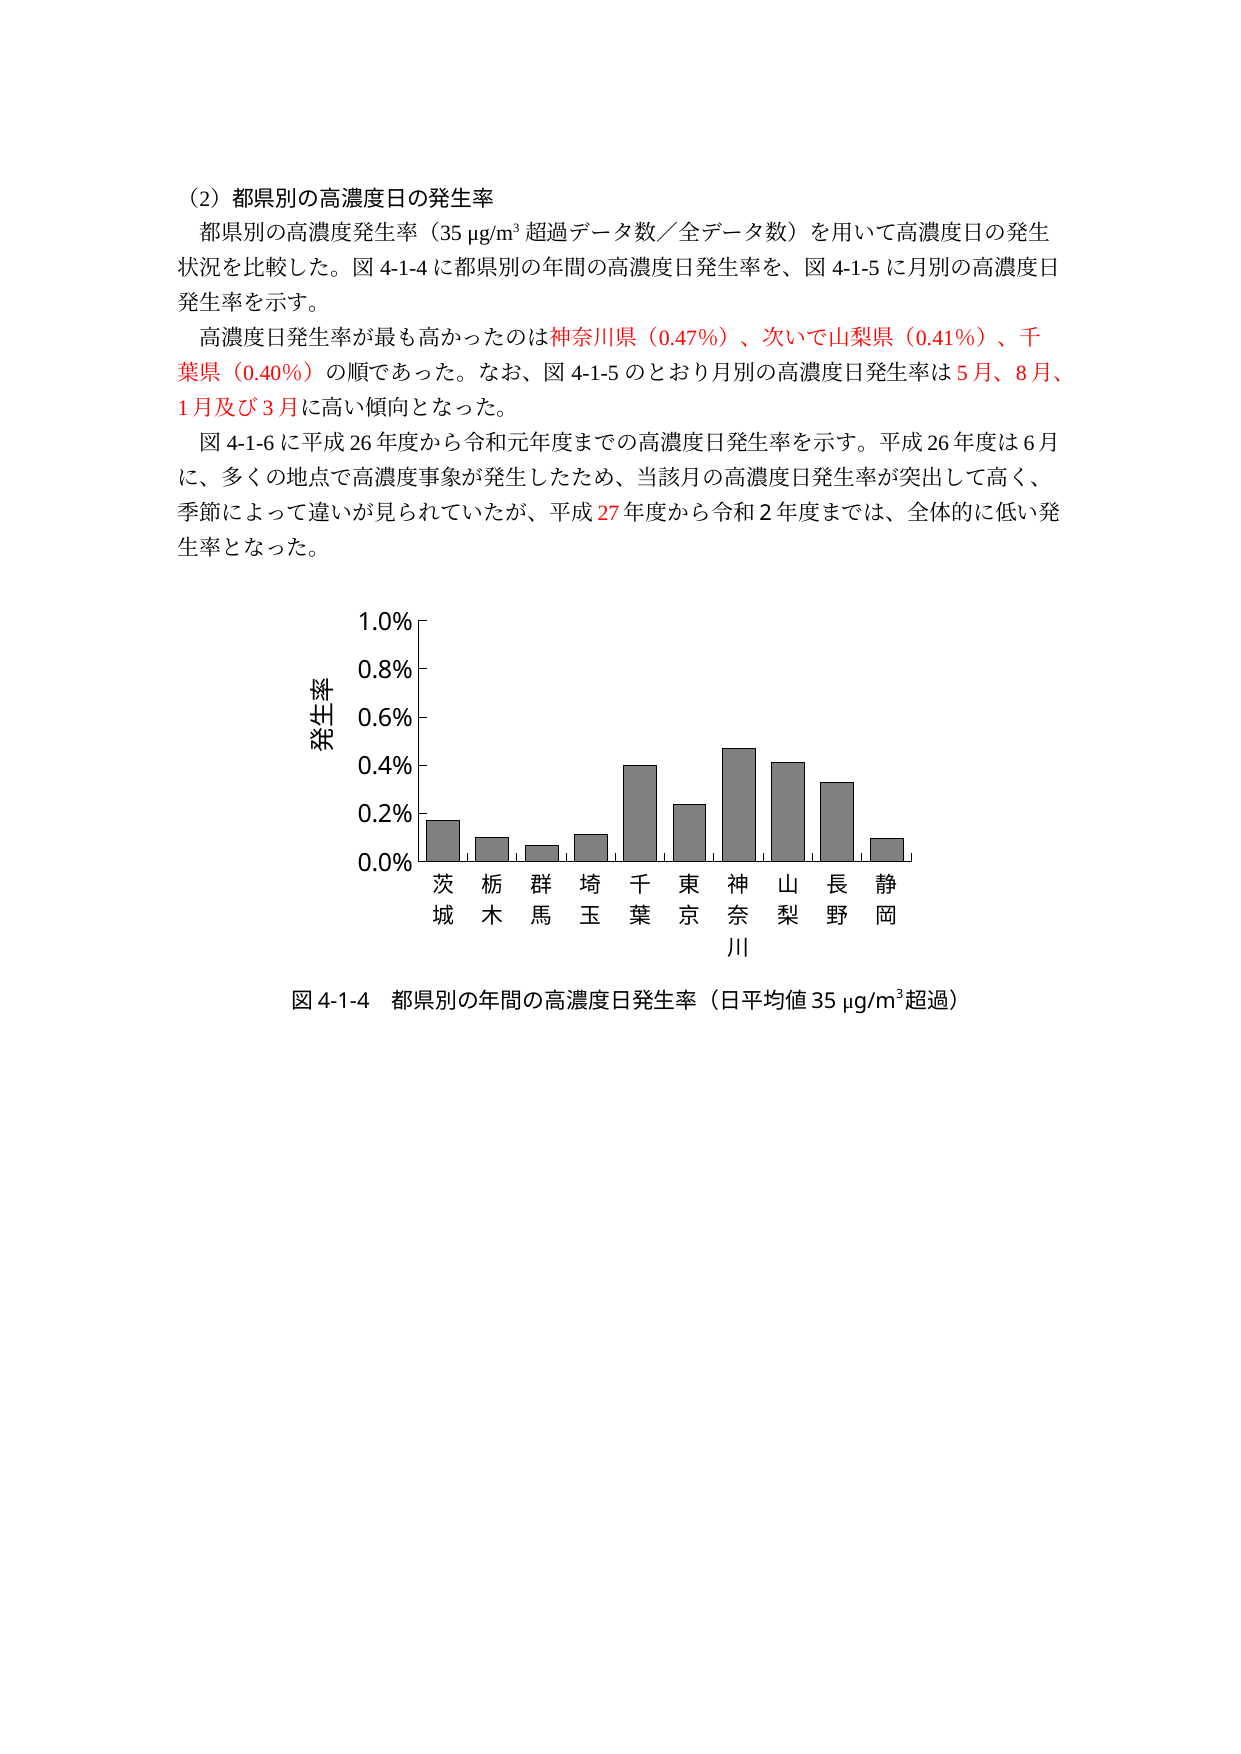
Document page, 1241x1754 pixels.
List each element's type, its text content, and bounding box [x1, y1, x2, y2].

text 図 4-1-6 に平成26年度から令和元年度までの高濃度日発生率を示す。平成26年度は6月に、多くの地点で高濃度事象が発生したため、当該月の高濃度日発生率が突出して高く、季節によって違いが見られていたが、平成27年度から令和2年度までは、全体的に低い発生率となった。 [177, 423, 1063, 563]
text （2）都県別の高濃度日の発生率 [177, 179, 1063, 214]
text 図 4-1-4 都県別の年間の高濃度日発生率（日平均値35 μg/m3超過） [177, 982, 1063, 1017]
text 都県別の高濃度発生率（35 μg/m3 超過データ数／全データ数）を用いて高濃度日の発生状況を比較した。図 4-1-4 に都県別の年間の高濃度日発生率を、図 4-1-5 に月別の高濃度日発生率を示す。 [177, 214, 1063, 319]
text 高濃度日発生率が最も高かったのは神奈川県（0.47％）、次いで山梨県（0.41％）、千葉県（0.40％）の順であった。なお、図 4-1-5 のとおり月別の高濃度日発生率は5月、8月、1月及び3月に高い傾向となった。 [177, 319, 1063, 423]
